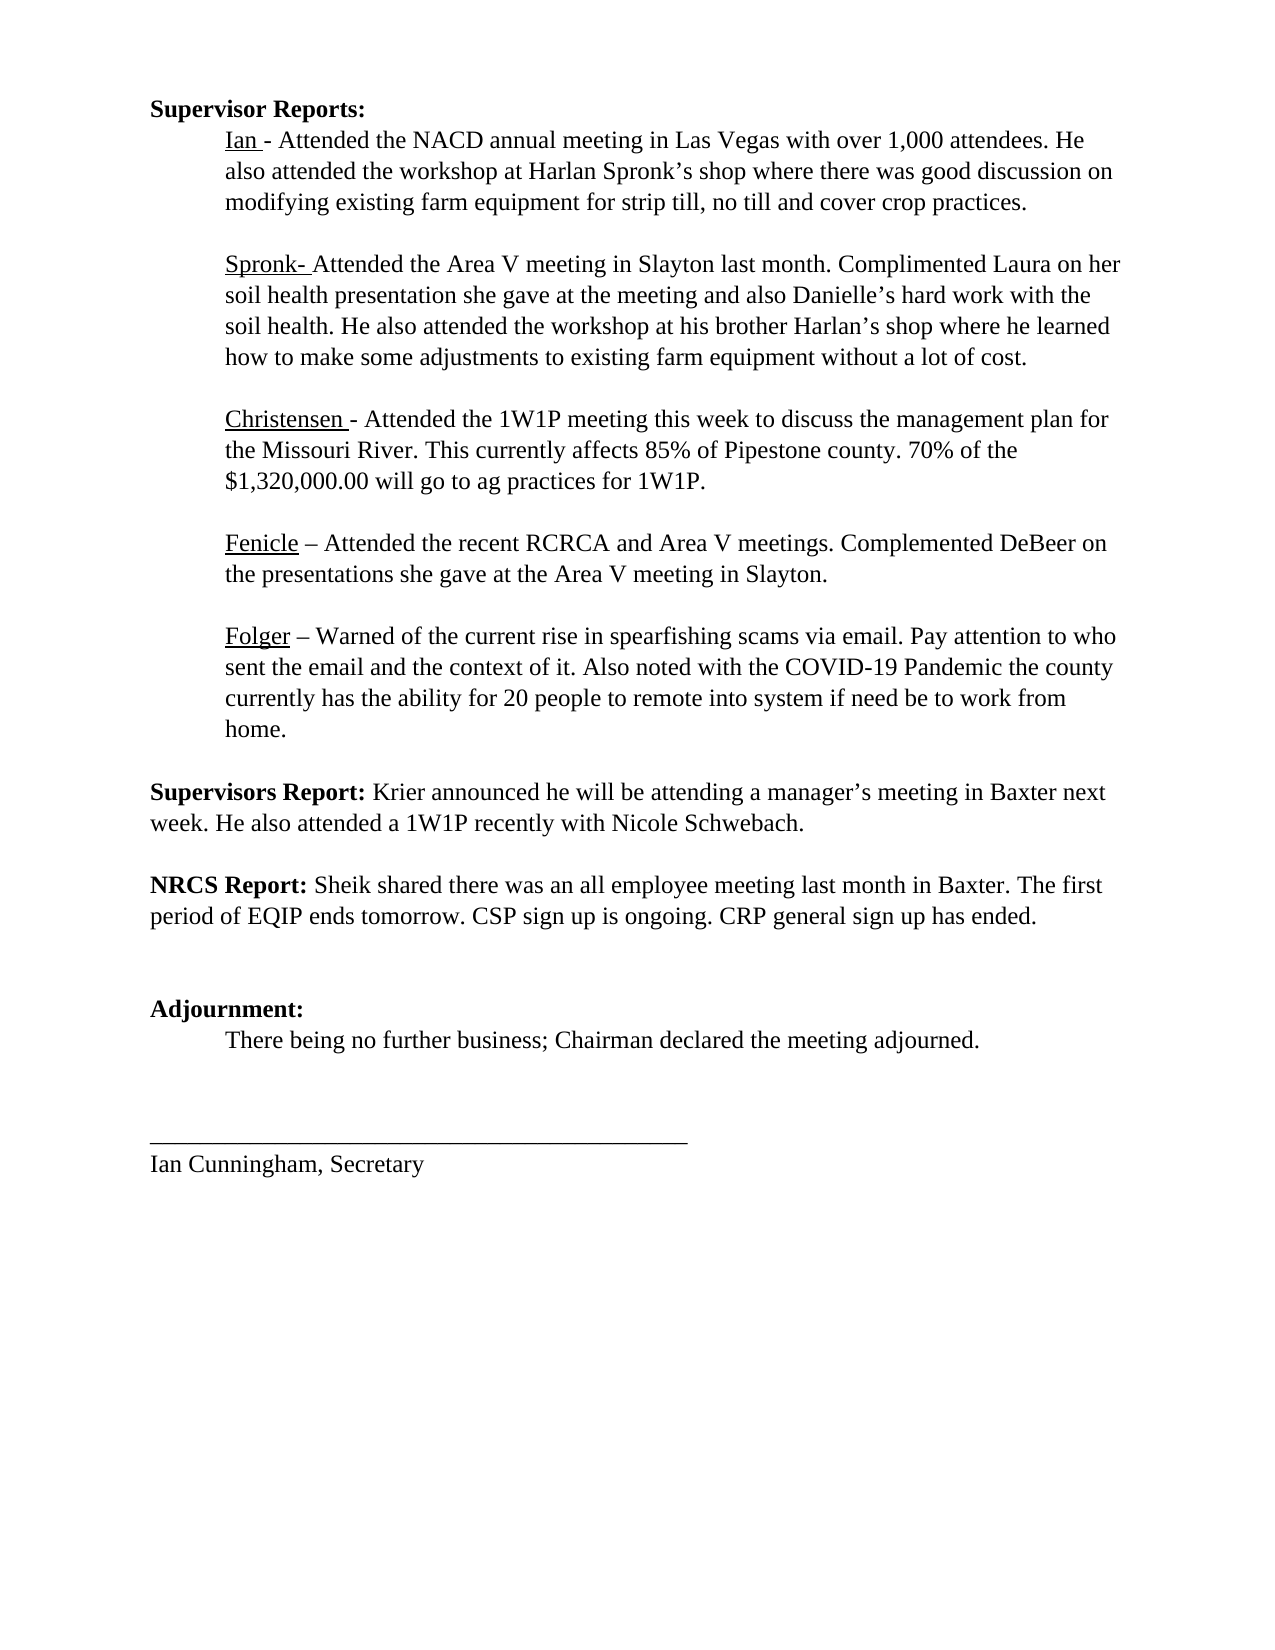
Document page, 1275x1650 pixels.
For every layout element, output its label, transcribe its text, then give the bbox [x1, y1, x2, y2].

text Ian Cunningham, Secretary [150, 1149, 1125, 1178]
text Supervisors Report: Krier announced he will be attending a manager’s meeting in Baxter next week. He also attended a 1W1P recently with Nicole Schwebach. [150, 777, 1125, 836]
text Fenicle – Attended the recent RCRCA and Area V meetings. Complemented DeBeer on the presentations she gave at the Area V meeting in Slayton. [225, 528, 1125, 588]
text Supervisor Reports: [150, 94, 1125, 122]
text NRCS Report: Sheik shared there was an all employee meeting last month in Baxter. The first period of EQIP ends tomorrow. CSP sign up is ongoing. CRP general sign up has ended. [150, 870, 1125, 929]
text Christensen - Attended the 1W1P meeting this week to discuss the management plan for the Missouri River. This currently affects 85% of Pipestone county. 70% of the $1,320,000.00 will go to ag practices for 1W1P. [225, 404, 1125, 495]
text Folger – Warned of the current rise in spearfishing scams via email. Pay attention to who sent the email and the context of it. Also noted with the COVID-19 Pandemic the county currently has the ability for 20 people to remote into system if need be to work from home. [225, 621, 1125, 743]
text Spronk- Attended the Area V meeting in Slayton last month. Complimented Laura on her soil health presentation she gave at the meeting and also Danielle’s hard work with the soil health. He also attended the workshop at his brother Harlan’s shop where he learned how to make some adjustments to existing farm equipment without a lot of cost. [225, 249, 1125, 371]
text Ian - Attended the NACD annual meeting in Las Vegas with over 1,000 attendees. He also attended the workshop at Harlan Spronk’s shop where there was good discussion on modifying existing farm equipment for strip till, no till and cover crop practices. [225, 125, 1125, 216]
text There being no further business; Chairman declared the meeting adjourned. [150, 1025, 1125, 1054]
text Adjournment: [150, 994, 1125, 1023]
text ___________________________________________ [150, 1118, 1125, 1147]
